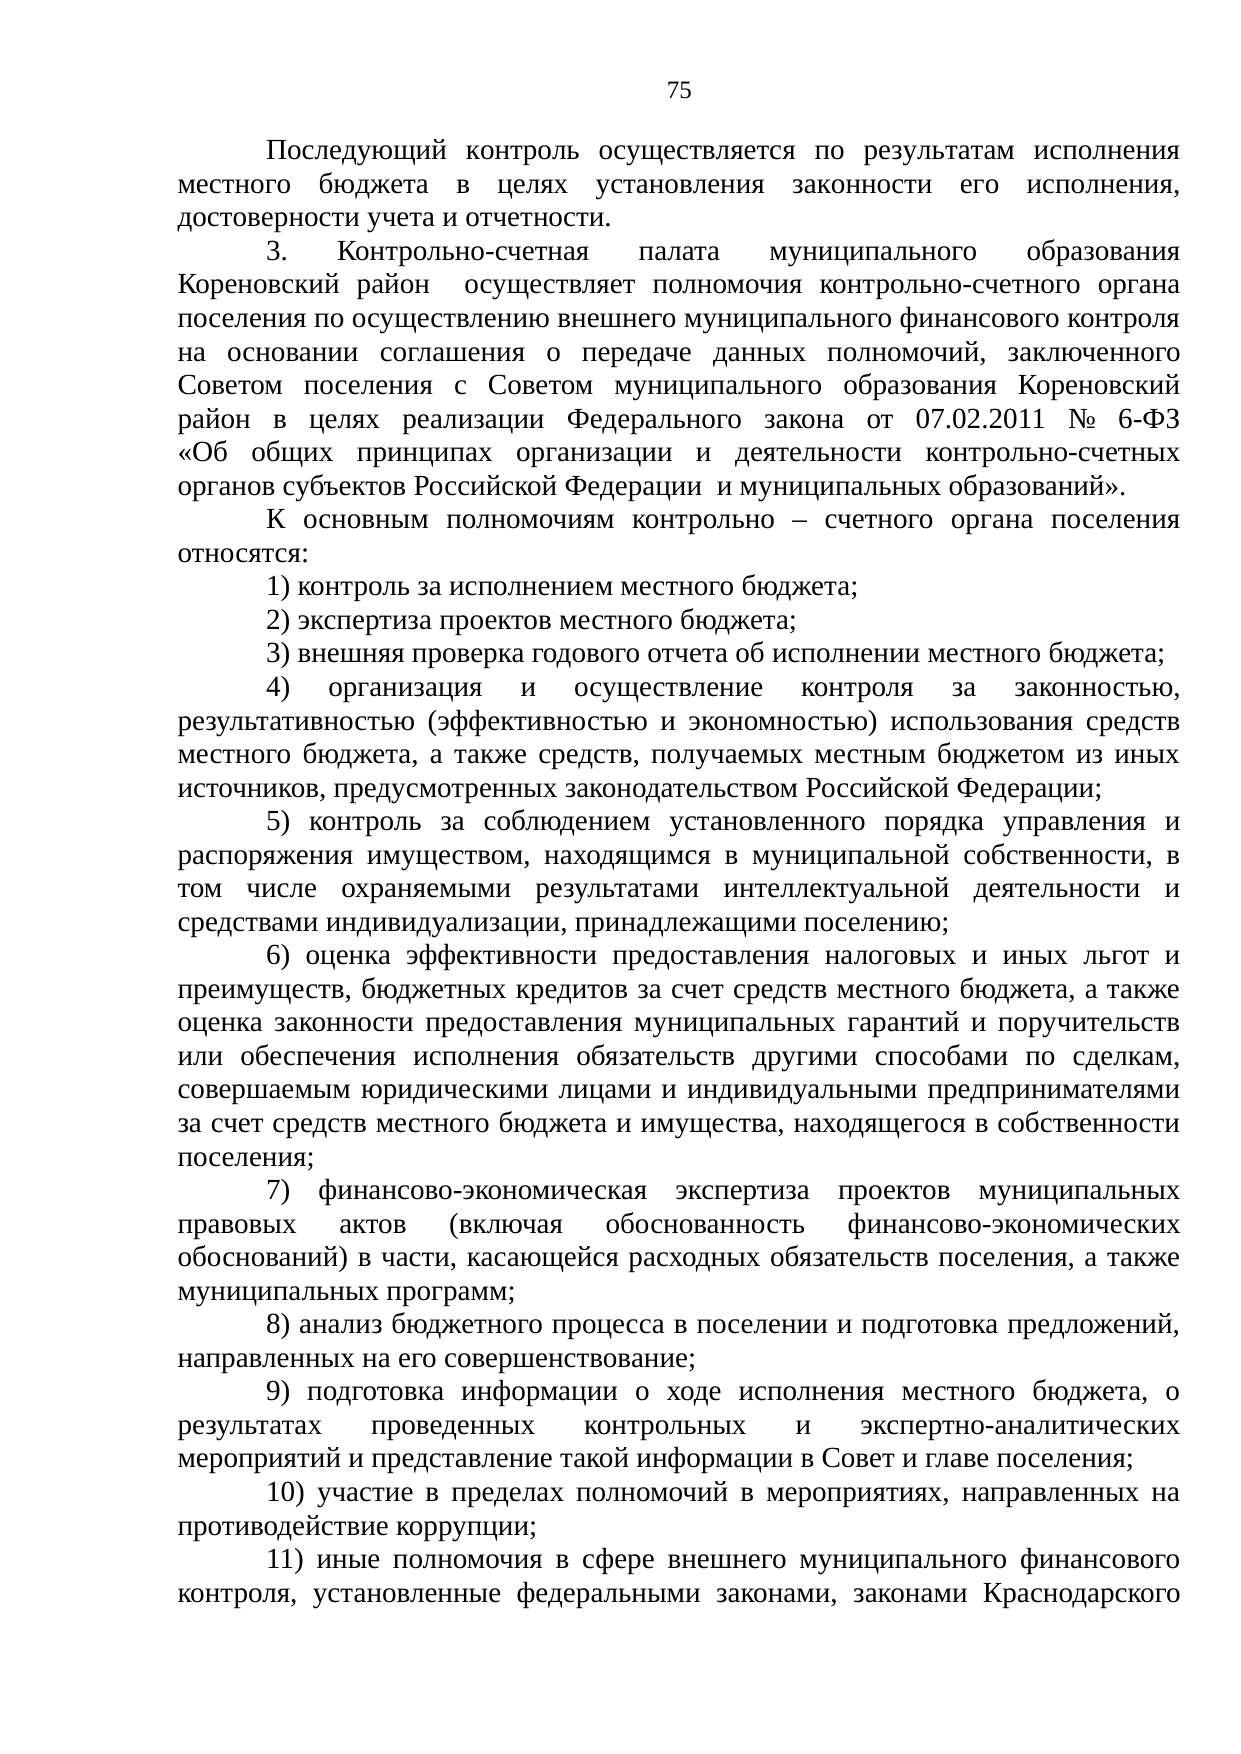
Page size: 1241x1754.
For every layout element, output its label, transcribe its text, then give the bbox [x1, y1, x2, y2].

text К основным полномочиям контрольно – счетного органа поселения относятся: [177, 501, 1181, 568]
text Последующий контроль осуществляется по результатам исполнения местного бюджета в целях установления законности его исполнения, достоверности учета и отчетности. [177, 132, 1181, 233]
text 9) подготовка информации о ходе исполнения местного бюджета, о результатах проведенных контрольных и экспертно-аналитических мероприятий и представление такой информации в Совет и главе поселения; [177, 1373, 1181, 1474]
text 1) контроль за исполнением местного бюджета; [177, 568, 1181, 602]
text 3) внешняя проверка годового отчета об исполнении местного бюджета; [177, 636, 1181, 669]
text 6) оценка эффективности предоставления налоговых и иных льгот и преимуществ, бюджетных кредитов за счет средств местного бюджета, а также оценка законности предоставления муниципальных гарантий и поручительств или обеспечения исполнения обязательств другими способами по сделкам, совершаемым юридическими лицами и индивидуальными предпринимателями за счет средств местного бюджета и имущества, находящегося в собственности поселения; [177, 937, 1181, 1172]
text 10) участие в пределах полномочий в мероприятиях, направленных на противодействие коррупции; [177, 1474, 1181, 1541]
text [177, 1541, 1181, 1608]
text 2) экспертиза проектов местного бюджета; [177, 602, 1181, 636]
text 4) организация и осуществление контроля за законностью, результативностью (эффективностью и экономностью) использования средств местного бюджета, а также средств, получаемых местным бюджетом из иных источников, предусмотренных законодательством Российской Федерации; [177, 669, 1181, 803]
text 8) анализ бюджетного процесса в поселении и подготовка предложений, направленных на его совершенствование; [177, 1306, 1181, 1373]
text 5) контроль за соблюдением установленного порядка управления и распоряжения имуществом, находящимся в муниципальной собственности, в том числе охраняемыми результатами интеллектуальной деятельности и средствами индивидуализации, принадлежащими поселению; [177, 803, 1181, 937]
text 7) финансово-экономическая экспертиза проектов муниципальных правовых актов (включая обоснованность финансово-экономических обоснований) в части, касающейся расходных обязательств поселения, а также муниципальных программ; [177, 1172, 1181, 1306]
text 3. Контрольно-счетная палата муниципального образования Кореновский район осуществляет полномочия контрольно-счетного органа поселения по осуществлению внешнего муниципального финансового контроля на основании соглашения о передаче данных полномочий, заключенного Советом поселения с Советом муниципального образования Кореновский район в целях реализации Федерального закона от 07.02.2011 № 6-ФЗ «Об общих принципах организации и деятельности контрольно-счетных органов субъектов Российской Федерации и муниципальных образований». [177, 233, 1181, 501]
